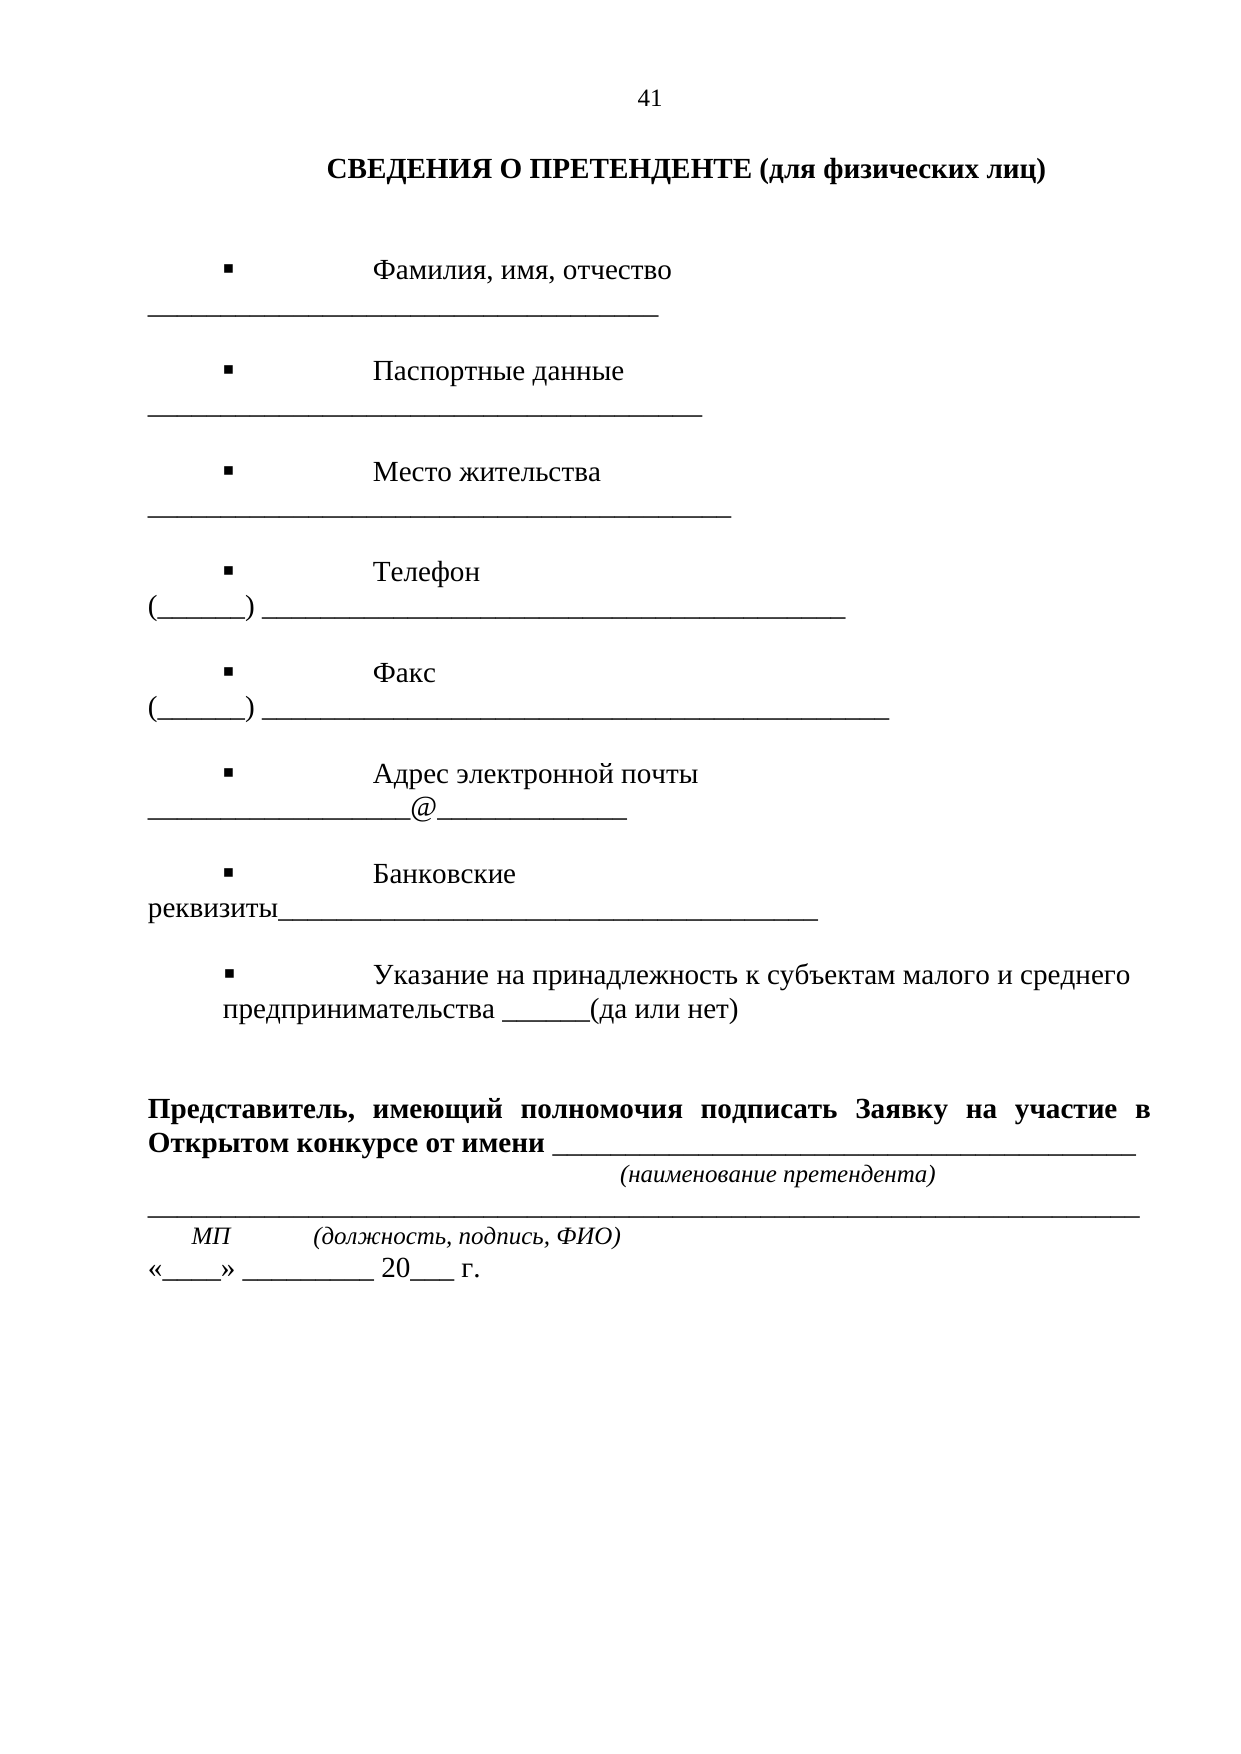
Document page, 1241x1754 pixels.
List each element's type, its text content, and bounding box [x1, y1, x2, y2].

text (наименование претендента) [148, 1159, 1152, 1187]
list Указание на принадлежность к субъектам малого и среднего предпринимательства ______(да или нет) [223, 957, 1152, 1024]
list Фамилия, имя, отчество ___________________________________ [148, 252, 1152, 319]
text «____» _________ 20___ г. [148, 1250, 1152, 1283]
list Место жительства ________________________________________ [148, 454, 1152, 521]
list Паспортные данные ______________________________________ [148, 353, 1152, 420]
list Банковские реквизиты_____________________________________ [148, 857, 1152, 924]
list Факс (______) ___________________________________________ [148, 655, 1152, 722]
text МП (должность, подпись, ФИО) [148, 1221, 1152, 1250]
text Представитель, имеющий полномочия подписать Заявку на участие в Открытом конкурсе от имени ________________________________________ [148, 1092, 1152, 1159]
list Телефон (______) ________________________________________ [148, 554, 1152, 622]
text СВЕДЕНИЯ О ПРЕТЕНДЕНТЕ (для физических лиц) [148, 152, 1152, 185]
list Адрес электронной почты __________________@_____________ [148, 756, 1152, 823]
text ____________________________________________________________________ [148, 1187, 1152, 1221]
